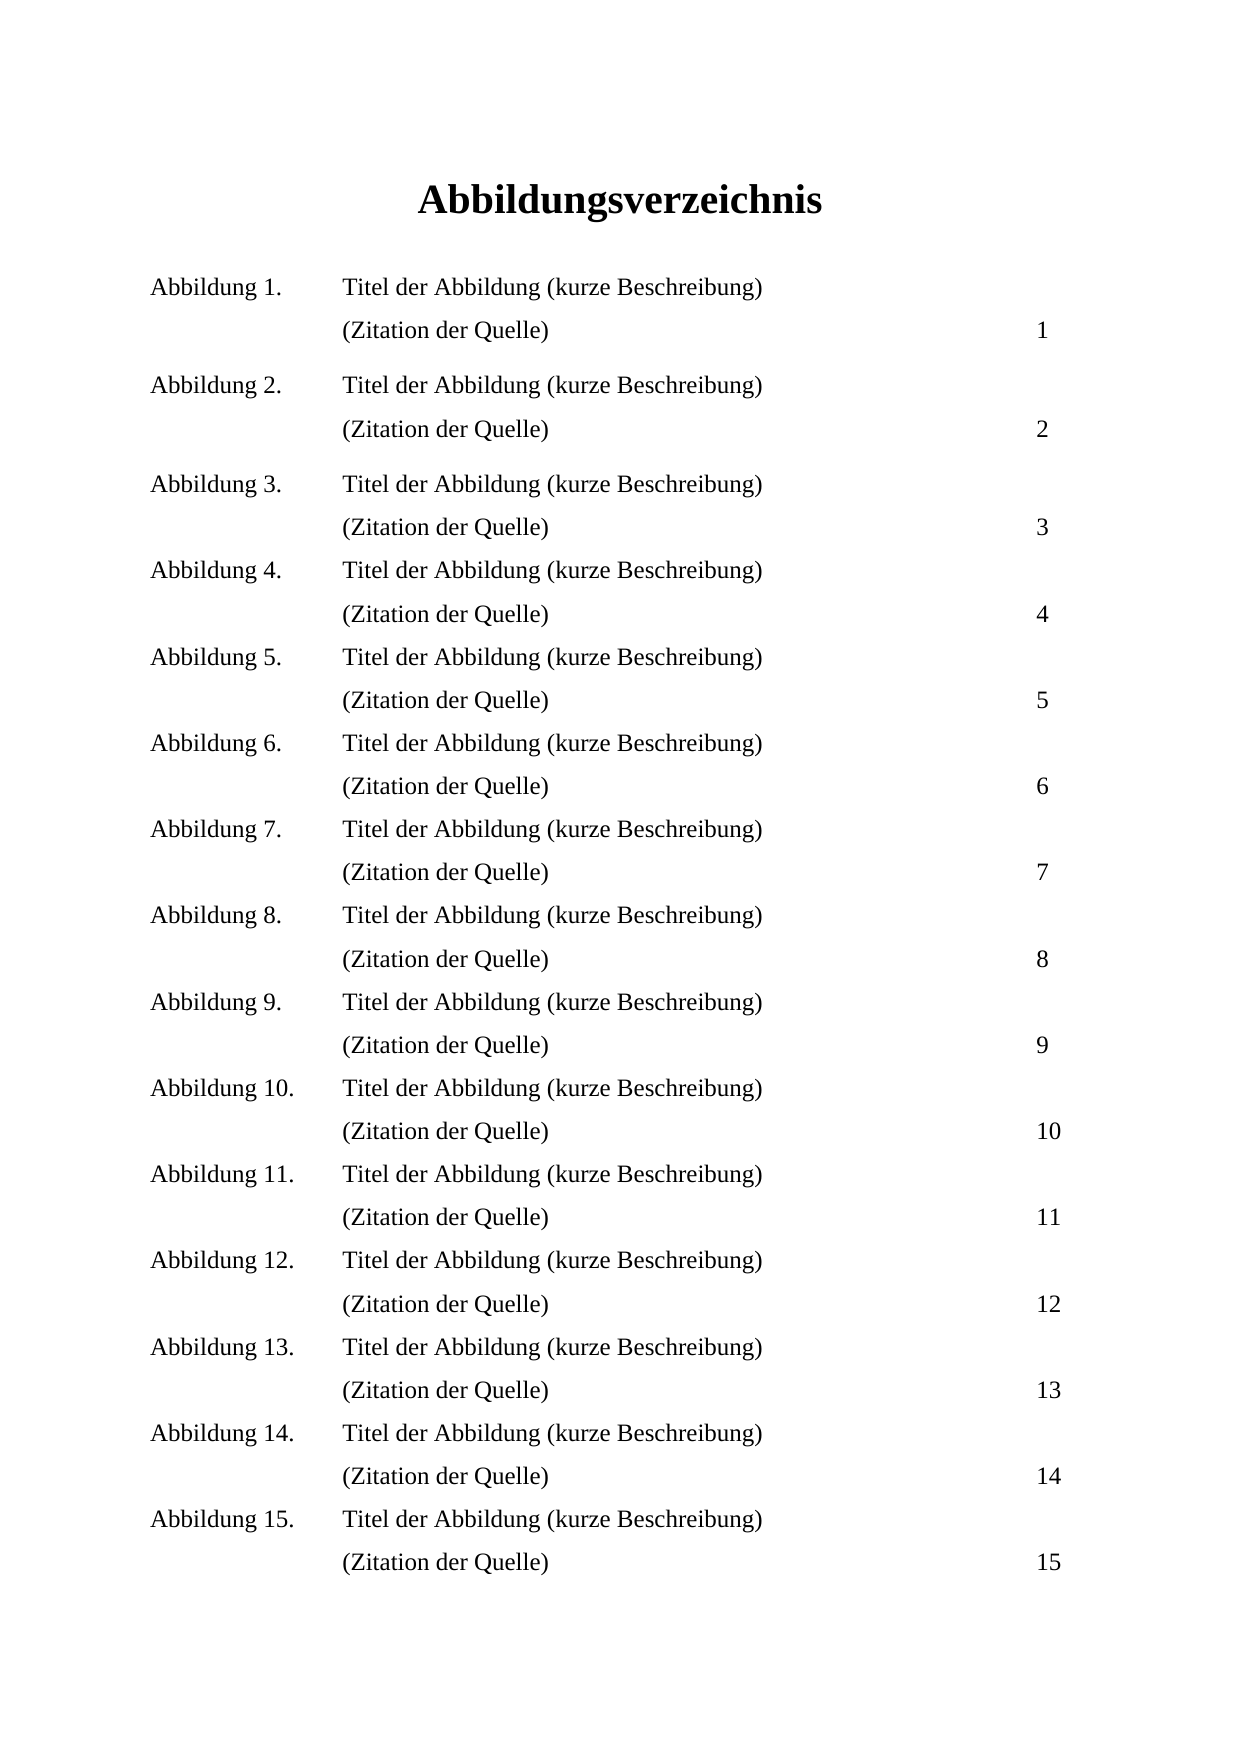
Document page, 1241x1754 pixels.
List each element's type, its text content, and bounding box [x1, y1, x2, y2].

text Abbildung 14. Titel der Abbildung (kurze Beschreibung) (Zitation der Quelle) 14 [150, 1418, 1090, 1490]
text Abbildung 7. Titel der Abbildung (kurze Beschreibung) (Zitation der Quelle) 7 [150, 814, 1090, 886]
text Abbildung 5. Titel der Abbildung (kurze Beschreibung) (Zitation der Quelle) 5 [150, 642, 1090, 714]
text Abbildung 12. Titel der Abbildung (kurze Beschreibung) (Zitation der Quelle) 12 [150, 1246, 1090, 1317]
text Abbildung 4. Titel der Abbildung (kurze Beschreibung) (Zitation der Quelle) 4 [150, 556, 1090, 627]
text Abbildung 9. Titel der Abbildung (kurze Beschreibung) (Zitation der Quelle) 9 [150, 987, 1090, 1059]
text Abbildung 11. Titel der Abbildung (kurze Beschreibung) (Zitation der Quelle) 11 [150, 1159, 1090, 1231]
text Abbildung 6. Titel der Abbildung (kurze Beschreibung) (Zitation der Quelle) 6 [150, 728, 1090, 800]
text Abbildung 15. Titel der Abbildung (kurze Beschreibung) (Zitation der Quelle) 15 [150, 1504, 1090, 1576]
text Abbildung 13. Titel der Abbildung (kurze Beschreibung) (Zitation der Quelle) 13 [150, 1332, 1090, 1404]
text Abbildung 1. Titel der Abbildung (kurze Beschreibung) (Zitation der Quelle) 1 [150, 272, 1090, 344]
text Abbildung 10. Titel der Abbildung (kurze Beschreibung) (Zitation der Quelle) 10 [150, 1073, 1090, 1145]
text Abbildung 2. Titel der Abbildung (kurze Beschreibung) (Zitation der Quelle) 2 [150, 371, 1090, 442]
text Abbildung 8. Titel der Abbildung (kurze Beschreibung) (Zitation der Quelle) 8 [150, 901, 1090, 972]
title Abbildungsverzeichnis [150, 175, 1090, 223]
text Abbildung 3. Titel der Abbildung (kurze Beschreibung) (Zitation der Quelle) 3 [150, 469, 1090, 541]
